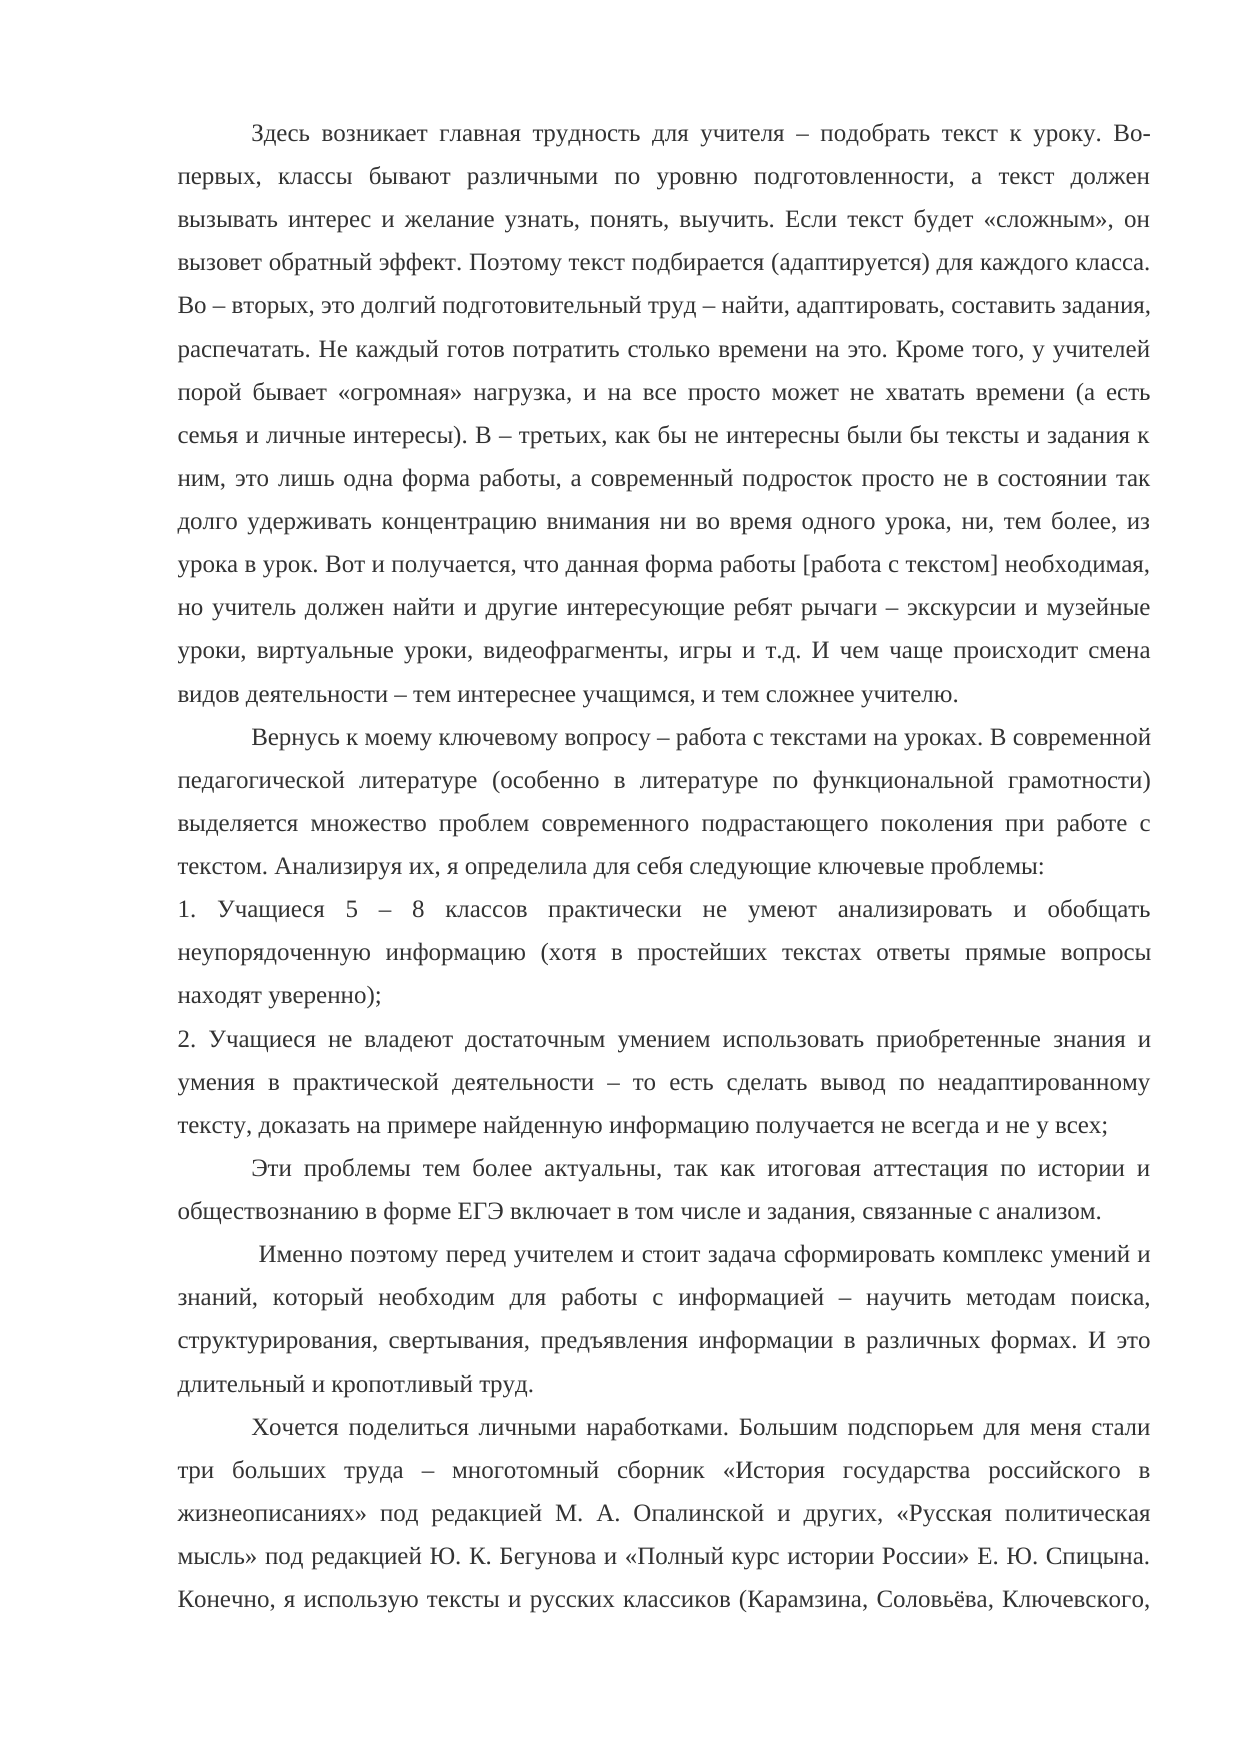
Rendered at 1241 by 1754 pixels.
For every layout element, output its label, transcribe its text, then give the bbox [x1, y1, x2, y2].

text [177, 1412, 1152, 1613]
text Именно поэтому перед учителем и стоит задача сформировать комплекс умений и знаний, который необходим для работы с информацией – научить методам поиска, структурирования, свертывания, предъявления информации в различных формах. И это длительный и кропотливый труд. [177, 1239, 1152, 1397]
text Вернусь к моему ключевому вопросу – работа с текстами на уроках. В современной педагогической литературе (особенно в литературе по функциональной грамотности) выделяется множество проблем современного подрастающего поколения при работе с текстом. Анализируя их, я определила для себя следующие ключевые проблемы: [177, 722, 1152, 880]
text Эти проблемы тем более актуальны, так как итоговая аттестация по истории и обществознанию в форме ЕГЭ включает в том числе и задания, связанные с анализом. [177, 1153, 1152, 1225]
text Здесь возникает главная трудность для учителя – подобрать текст к уроку. Во-первых, классы бывают различными по уровню подготовленности, а текст должен вызывать интерес и желание узнать, понять, выучить. Если текст будет «сложным», он вызовет обратный эффект. Поэтому текст подбирается (адаптируется) для каждого класса. Во – вторых, это долгий подготовительный труд – найти, адаптировать, составить задания, распечатать. Не каждый готов потратить столько времени на это. Кроме того, у учителей порой бывает «огромная» нагрузка, и на все просто может не хватать времени (а есть семья и личные интересы). В – третьих, как бы не интересны были бы тексты и задания к ним, это лишь одна форма работы, а современный подросток просто не в состоянии так долго удерживать концентрацию внимания ни во время одного урока, ни, тем более, из урока в урок. Вот и получается, что данная форма работы [работа с текстом] необходимая, но учитель должен найти и другие интересующие ребят рычаги – экскурсии и музейные уроки, виртуальные уроки, видеофрагменты, игры и т.д. И чем чаще происходит смена видов деятельности – тем интереснее учащимся, и тем сложнее учителю. [177, 118, 1152, 707]
text 2. Учащиеся не владеют достаточным умением использовать приобретенные знания и умения в практической деятельности – то есть сделать вывод по неадаптированному тексту, доказать на примере найденную информацию получается не всегда и не у всех; [177, 1024, 1152, 1139]
text 1. Учащиеся 5 – 8 классов практически не умеют анализировать и обобщать неупорядоченную информацию (хотя в простейших текстах ответы прямые вопросы находят уверенно); [177, 894, 1152, 1009]
